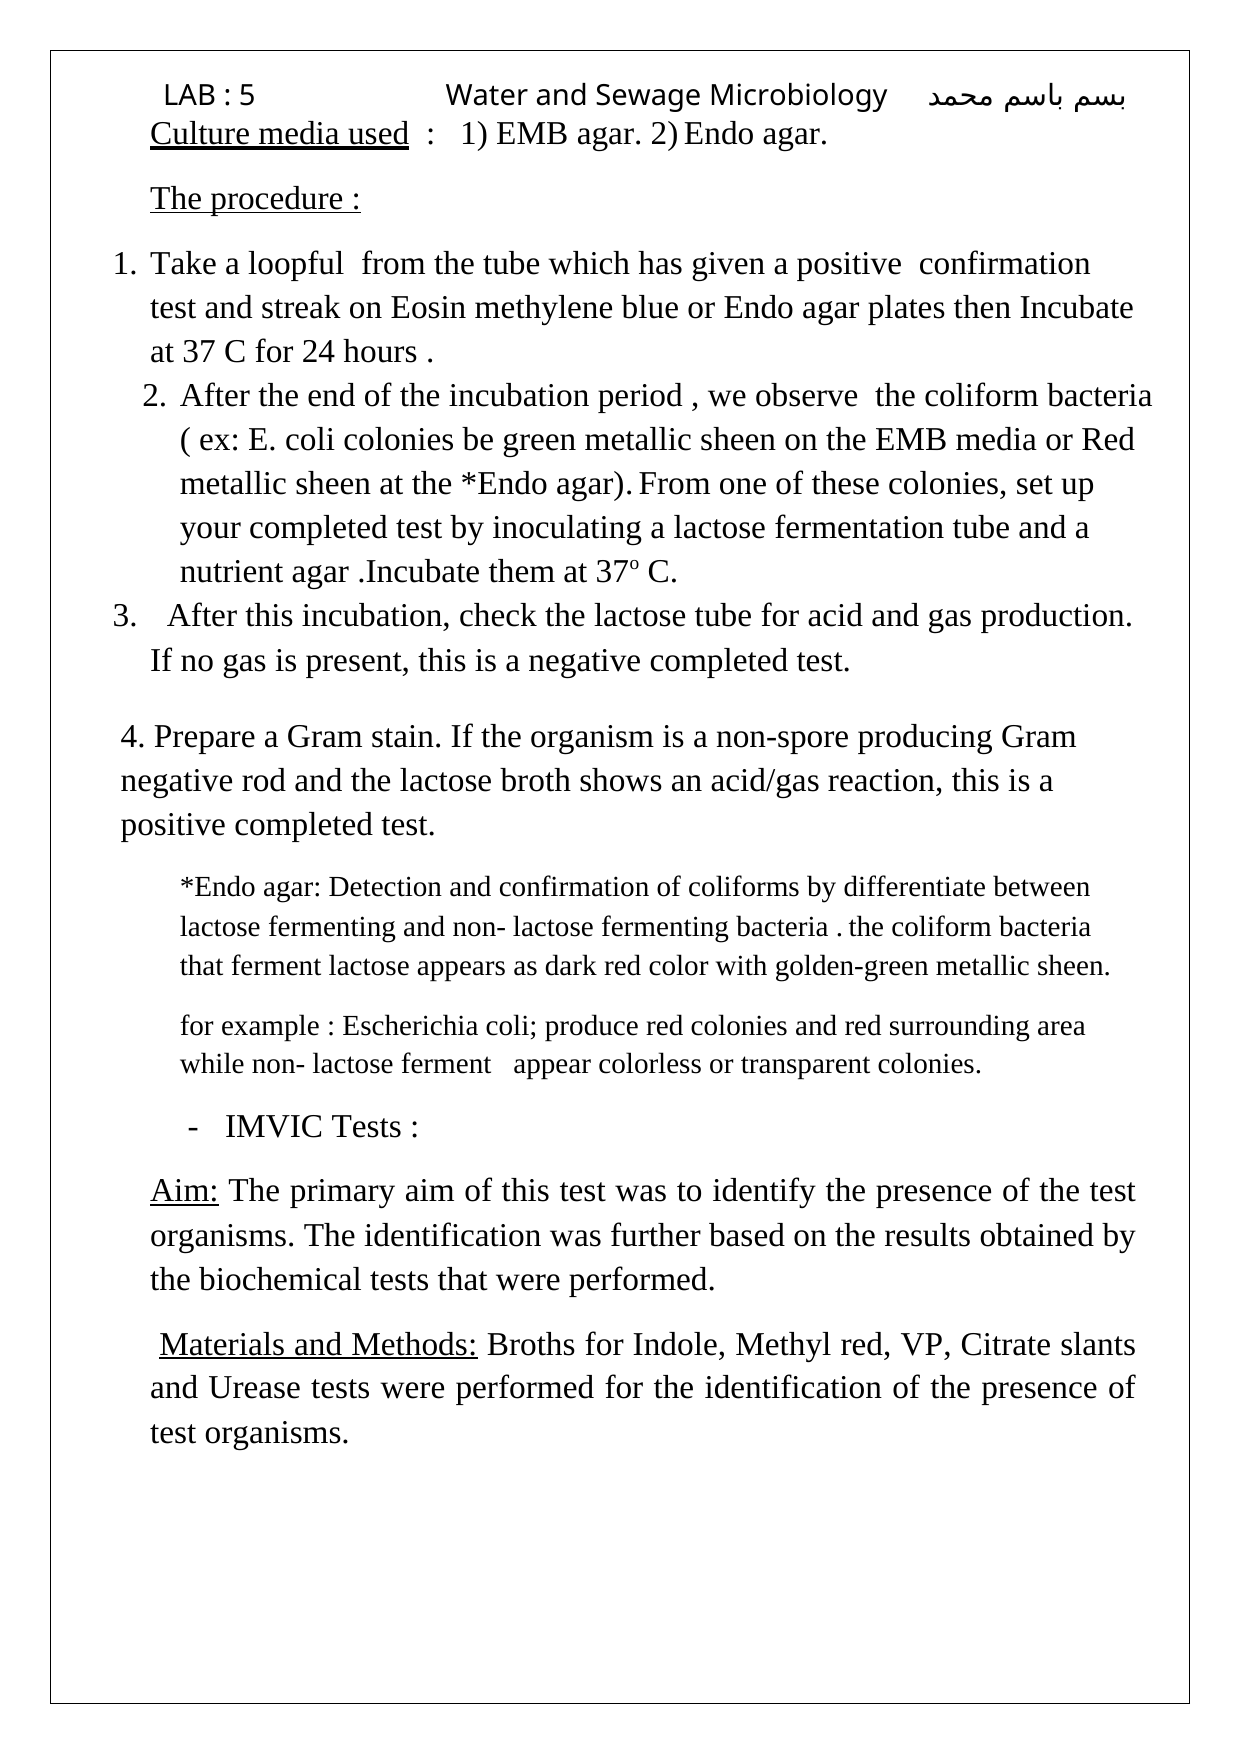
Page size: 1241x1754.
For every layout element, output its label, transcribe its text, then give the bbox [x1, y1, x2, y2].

list After this incubation, check the lactose tube for acid and gas production. If no gas is present, this is a negative completed test. [112, 596, 1137, 678]
list 4. Prepare a Gram stain. If the organism is a non-spore producing Gram negative rod and the lactose broth shows an acid/gas reaction, this is a positive completed test. [120, 716, 1137, 842]
text The procedure : [150, 178, 1137, 217]
list IMVIC Tests : [187, 1106, 1137, 1144]
text Culture media used : 1) EMB agar. 2) Endo agar. [150, 113, 1137, 152]
text for example : Escherichia coli; produce red colonies and red surrounding area while non- lactose ferment appear colorless or transparent colonies. [179, 1008, 1137, 1080]
text *Endo agar: Detection and confirmation of coliforms by differentiate between lactose fermenting and non- lactose fermenting bacteria . the coliform bacteria that ferment lactose appears as dark red color with golden-green metallic sheen. [179, 869, 1137, 982]
list Take a loopful from the tube which has given a positive confirmation test and streak on Eosin methylene blue or Endo agar plates then Incubate at 37 C for 24 hours . [112, 243, 1137, 370]
text Materials and Methods: Broths for Indole, Methyl red, VP, Citrate slants and Urease tests were performed for the identification of the presence of test organisms. [150, 1324, 1137, 1450]
text Aim: The primary aim of this test was to identify the presence of the test organisms. The identification was further based on the results obtained by the biochemical tests that were performed. [150, 1171, 1137, 1297]
list After the end of the incubation period , we observe the coliform bacteria ( ex: E. coli colonies be green metallic sheen on the EMB media or Red metallic sheen at the *Endo agar). From one of these colonies, set up your completed test by inoculating a lactose fermentation tube and a nutrient agar .Incubate them at 37o C. [142, 375, 1154, 590]
